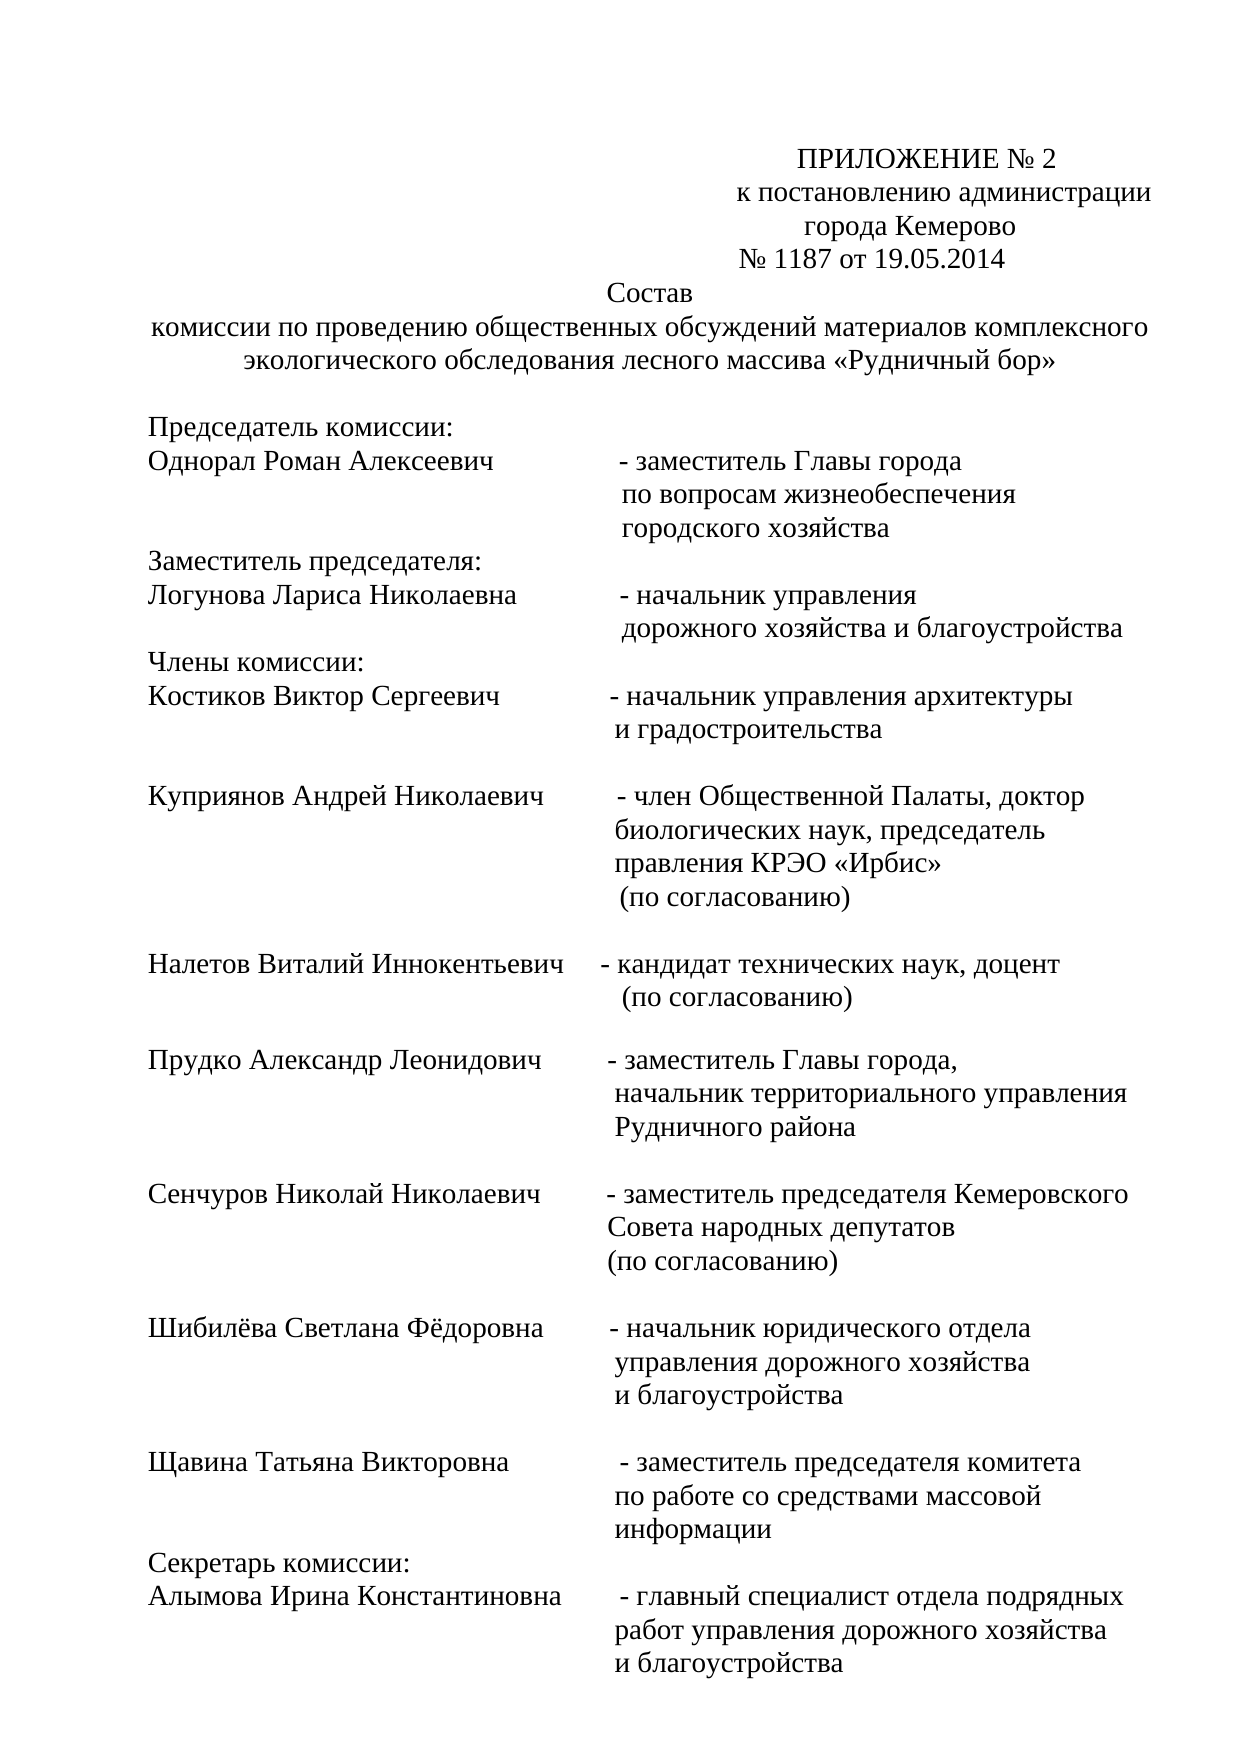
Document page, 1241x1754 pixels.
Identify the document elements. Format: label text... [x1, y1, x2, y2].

text работ управления дорожного хозяйства [148, 1612, 1152, 1646]
text Алымова Ирина Константиновна - главный специалист отдела подрядных [148, 1578, 1152, 1612]
text информации [148, 1511, 1152, 1545]
text по вопросам жизнеобеспечения [148, 476, 1152, 510]
text Рудничного района [148, 1109, 1152, 1142]
text ПРИЛОЖЕНИЕ № 2 [148, 141, 1152, 174]
text Налетов Виталий Иннокентьевич - кандидат технических наук, доцент [148, 946, 1152, 979]
text Прудко Александр Леонидович - заместитель Главы города, [148, 1042, 1152, 1075]
text Члены комиссии: [148, 644, 1152, 678]
text и благоустройства [148, 1377, 1152, 1411]
text биологических наук, председатель [148, 812, 1152, 845]
text управления дорожного хозяйства [148, 1344, 1152, 1377]
text № 1187 от 19.05.2014 [148, 242, 1152, 275]
text Совета народных депутатов [148, 1209, 1152, 1243]
text (по согласованию) [148, 1243, 1152, 1277]
text Шибилёва Светлана Фёдоровна - начальник юридического отдела [148, 1310, 1152, 1344]
text Логунова Лариса Николаевна - начальник управления [148, 577, 1152, 611]
text (по согласованию) [148, 979, 1152, 1013]
text Куприянов Андрей Николаевич - член Общественной Палаты, доктор [148, 778, 1152, 812]
text Костиков Виктор Сергеевич - начальник управления архитектуры [148, 678, 1152, 711]
text по работе со средствами массовой [148, 1478, 1152, 1511]
text начальник территориального управления [148, 1075, 1152, 1109]
text комиссии по проведению общественных обсуждений материалов комплексного экологического обследования лесного массива «Рудничный бор» [148, 309, 1152, 376]
text правления КРЭО «Ирбис» [148, 845, 1152, 879]
text города Кемерово [148, 208, 1152, 242]
text Однорал Роман Алексеевич - заместитель Главы города [148, 443, 1152, 476]
text Председатель комиссии: [148, 409, 1152, 443]
text и благоустройства [148, 1646, 1152, 1679]
text Состав [148, 275, 1152, 309]
text к постановлению администрации [148, 174, 1152, 208]
text (по согласованию) [148, 879, 1152, 912]
text Щавина Татьяна Викторовна - заместитель председателя комитета [148, 1444, 1152, 1478]
text Секретарь комиссии: [148, 1545, 1152, 1578]
text и градостроительства [148, 711, 1152, 745]
text городского хозяйства [148, 510, 1152, 543]
text Заместитель председателя: [148, 543, 1152, 577]
text Сенчуров Николай Николаевич - заместитель председателя Кемеровского [148, 1176, 1152, 1209]
text дорожного хозяйства и благоустройства [148, 611, 1152, 644]
